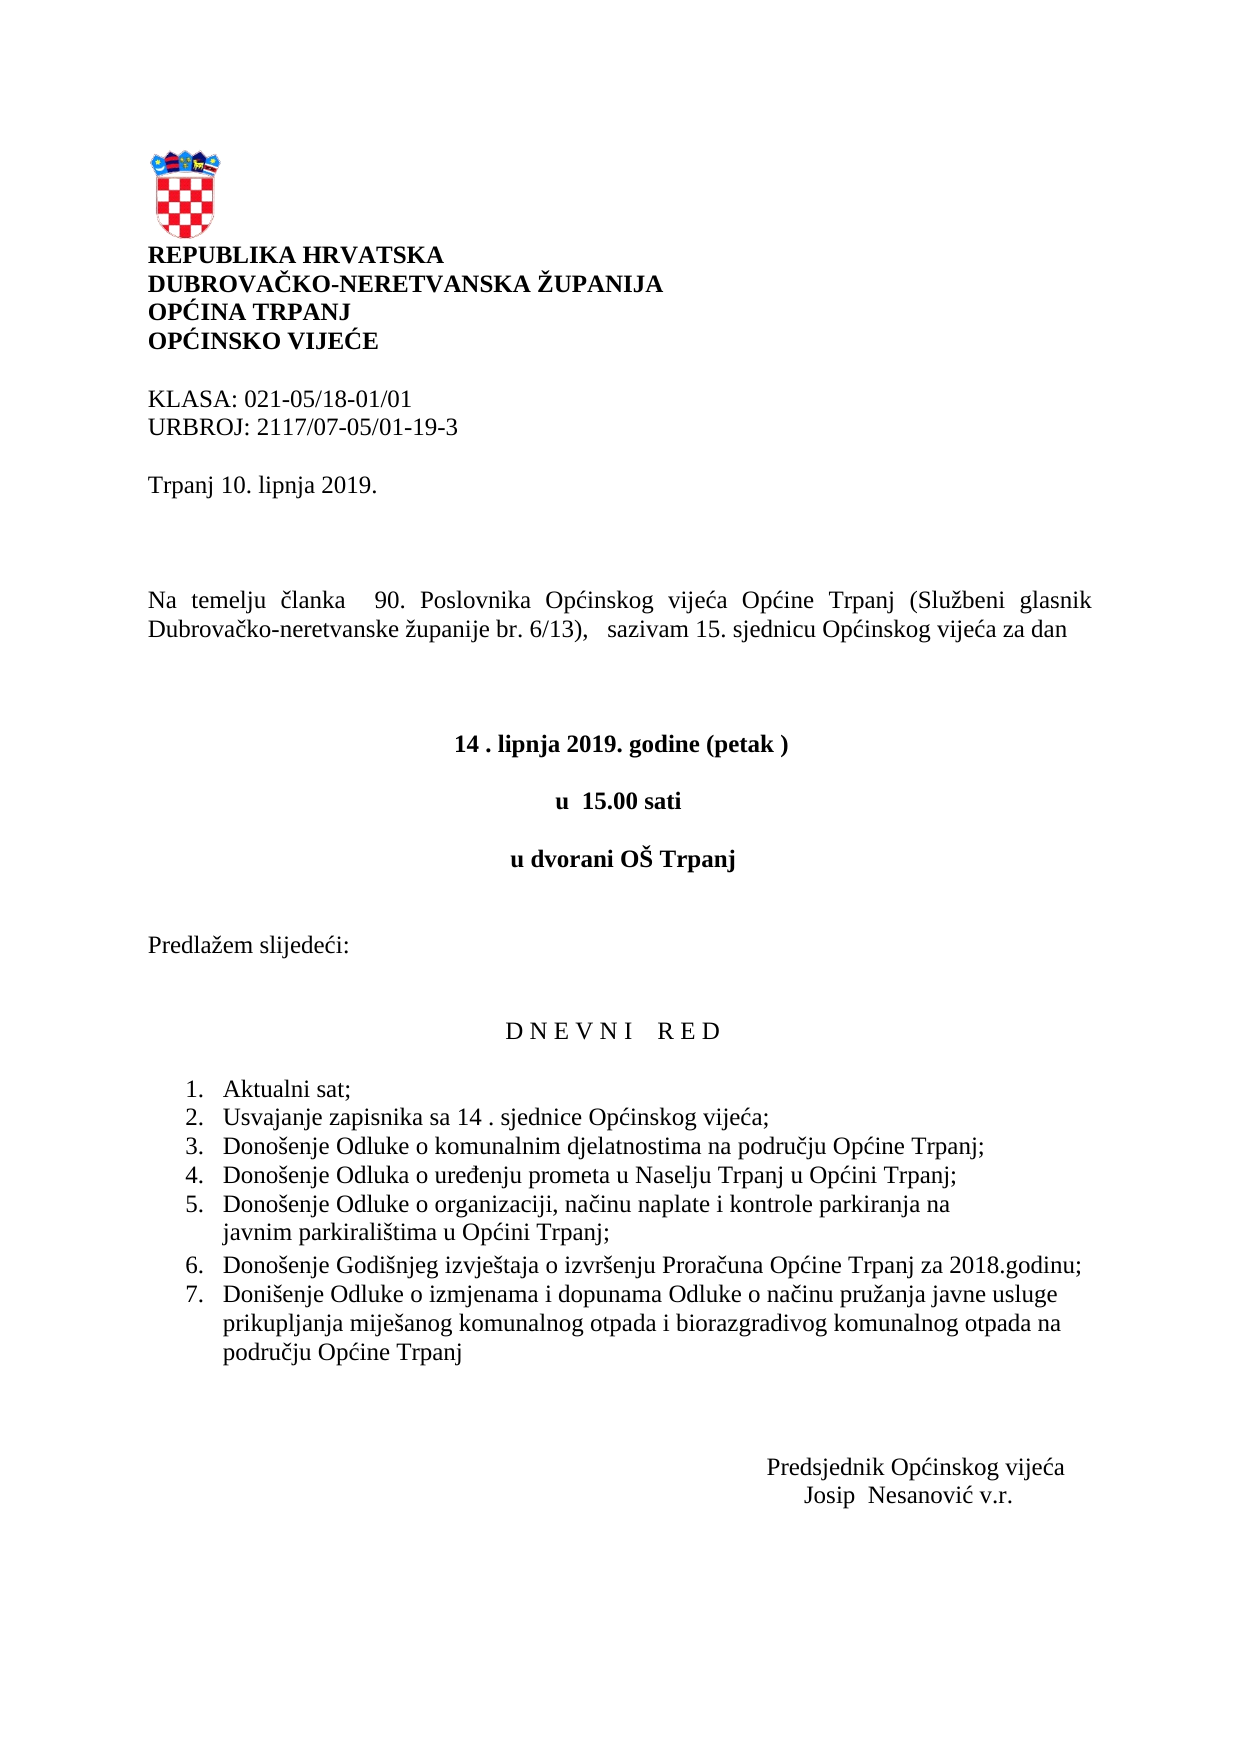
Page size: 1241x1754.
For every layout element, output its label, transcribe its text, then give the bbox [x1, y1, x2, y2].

picture [147, 147, 225, 240]
text u dvorani OŠ Trpanj [148, 844, 1093, 872]
list Donišenje Odluke o izmjenama i dopunama Odluke o načinu pružanja javne usluge prikupljanja miješanog komunalnog otpada i biorazgradivog komunalnog otpada na području Općine Trpanj [185, 1279, 1093, 1366]
list Usvajanje zapisnika sa 14 . sjednice Općinskog vijeća; [185, 1102, 1093, 1131]
text Na temelju članka 90. Poslovnika Općinskog vijeća Općine Trpanj (Službeni glasnik Dubrovačko-neretvanske županije br. 6/13), sazivam 15. sjednicu Općinskog vijeća za dan [148, 585, 1093, 642]
list Donošenje Godišnjeg izvještaja o izvršenju Proračuna Općine Trpanj za 2018.godinu; [185, 1251, 1093, 1279]
text REPUBLIKA HRVATSKA [148, 240, 1093, 269]
text OPĆINSKO VIJEĆE [148, 326, 1093, 355]
text Trpanj 10. lipnja 2019. [148, 470, 1093, 499]
text u 15.00 sati [148, 786, 1093, 815]
text 14 . lipnja 2019. godine (petak ) [148, 729, 1093, 757]
text DUBROVAČKO-NERETVANSKA ŽUPANIJA [148, 269, 1093, 297]
text KLASA: 021-05/18-01/01 [148, 384, 1093, 412]
text Josip Nesanović v.r. [148, 1481, 1093, 1509]
list Donošenje Odluka o uređenju prometa u Naselju Trpanj u Općini Trpanj; [185, 1160, 1093, 1189]
text URBROJ: 2117/07-05/01-19-3 [148, 412, 1093, 441]
text Predlažem slijedeći: [148, 930, 1093, 959]
list Aktualni sat; [185, 1074, 1093, 1102]
text javnim parkiralištima u Općini Trpanj; [148, 1217, 1093, 1246]
text D N E V N I R E D [298, 1016, 1093, 1045]
text OPĆINA TRPANJ [148, 297, 1093, 326]
list Donošenje Odluke o organizaciji, načinu naplate i kontrole parkiranja na [185, 1189, 1093, 1217]
text Predsjednik Općinskog vijeća [148, 1452, 1093, 1481]
list Donošenje Odluke o komunalnim djelatnostima na području Općine Trpanj; [185, 1131, 1093, 1160]
